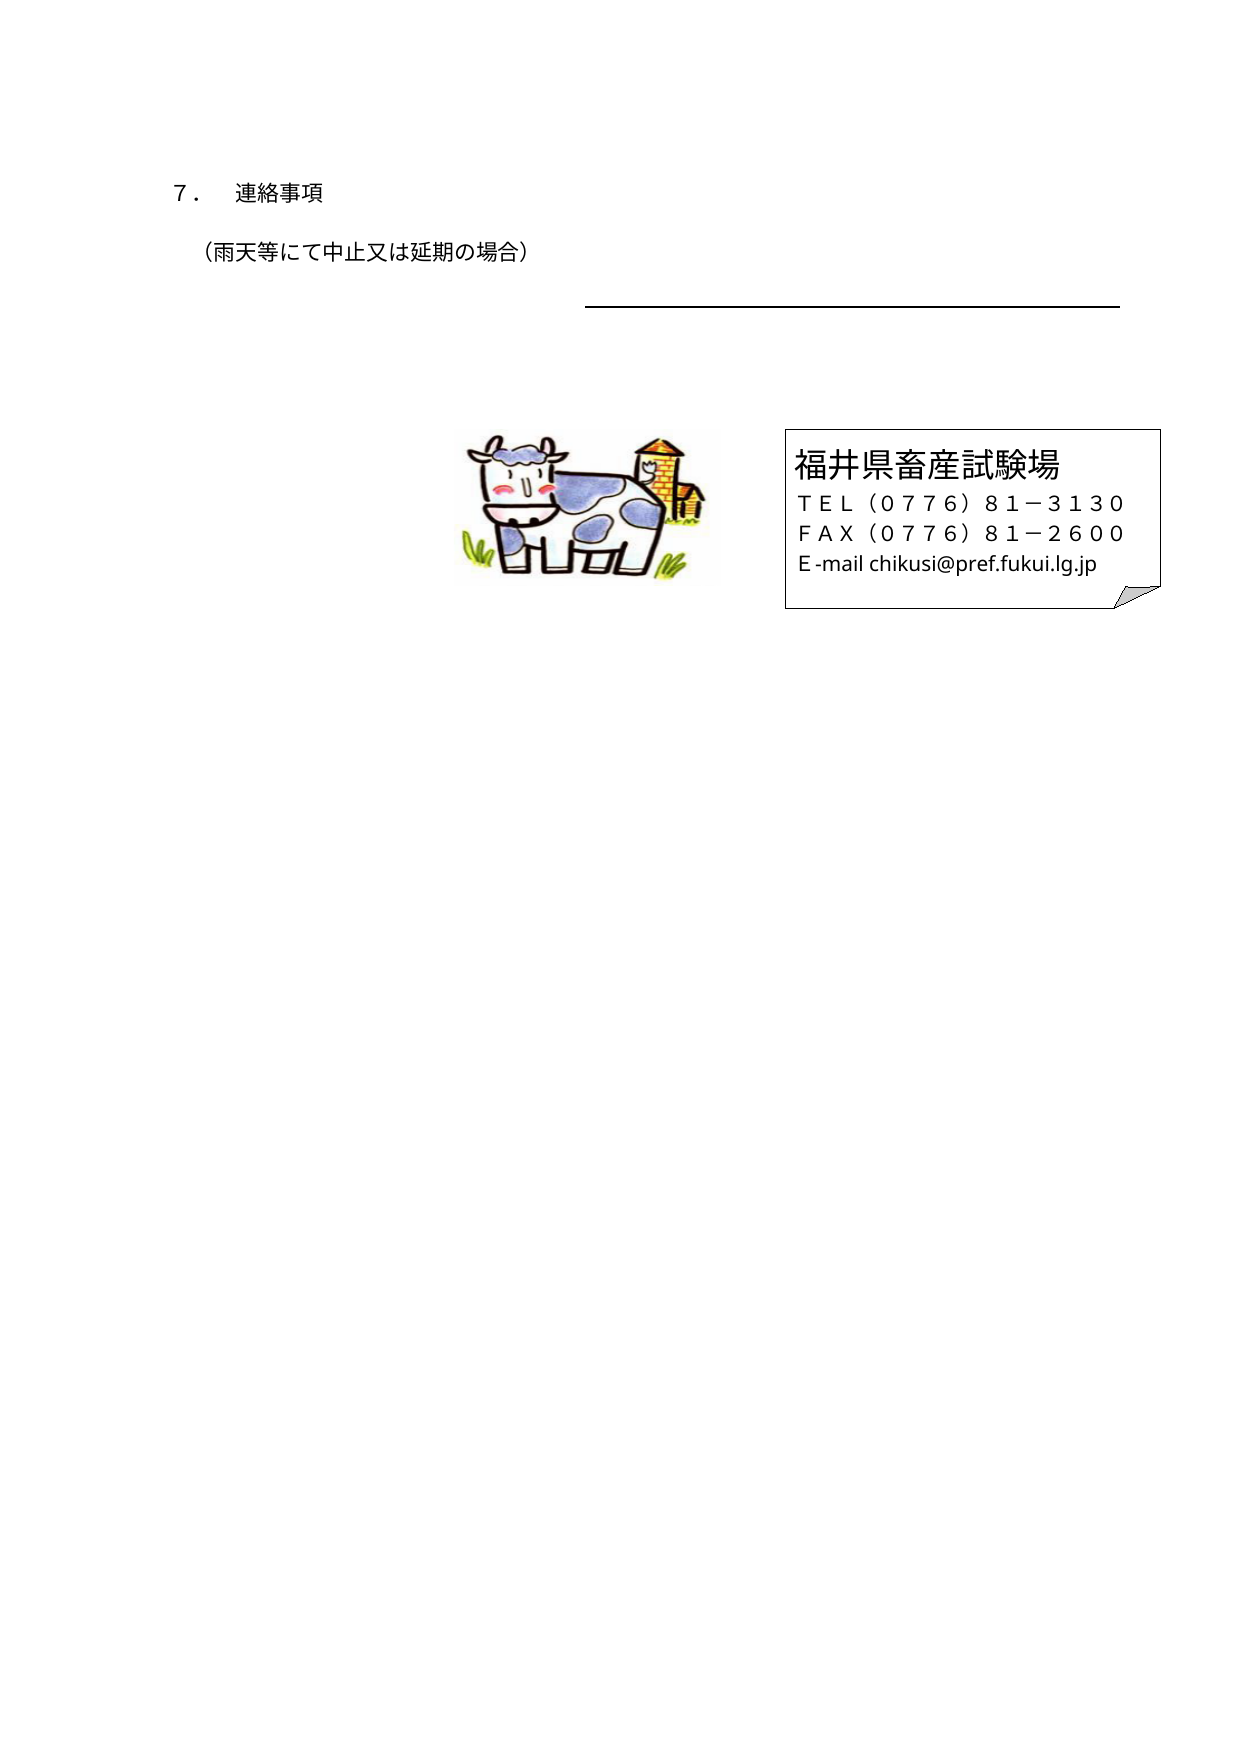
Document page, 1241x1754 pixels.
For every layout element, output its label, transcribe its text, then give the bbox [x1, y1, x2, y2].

text （雨天等にて中止又は延期の場合） [148, 221, 1152, 281]
list 連絡事項 [169, 162, 1152, 221]
